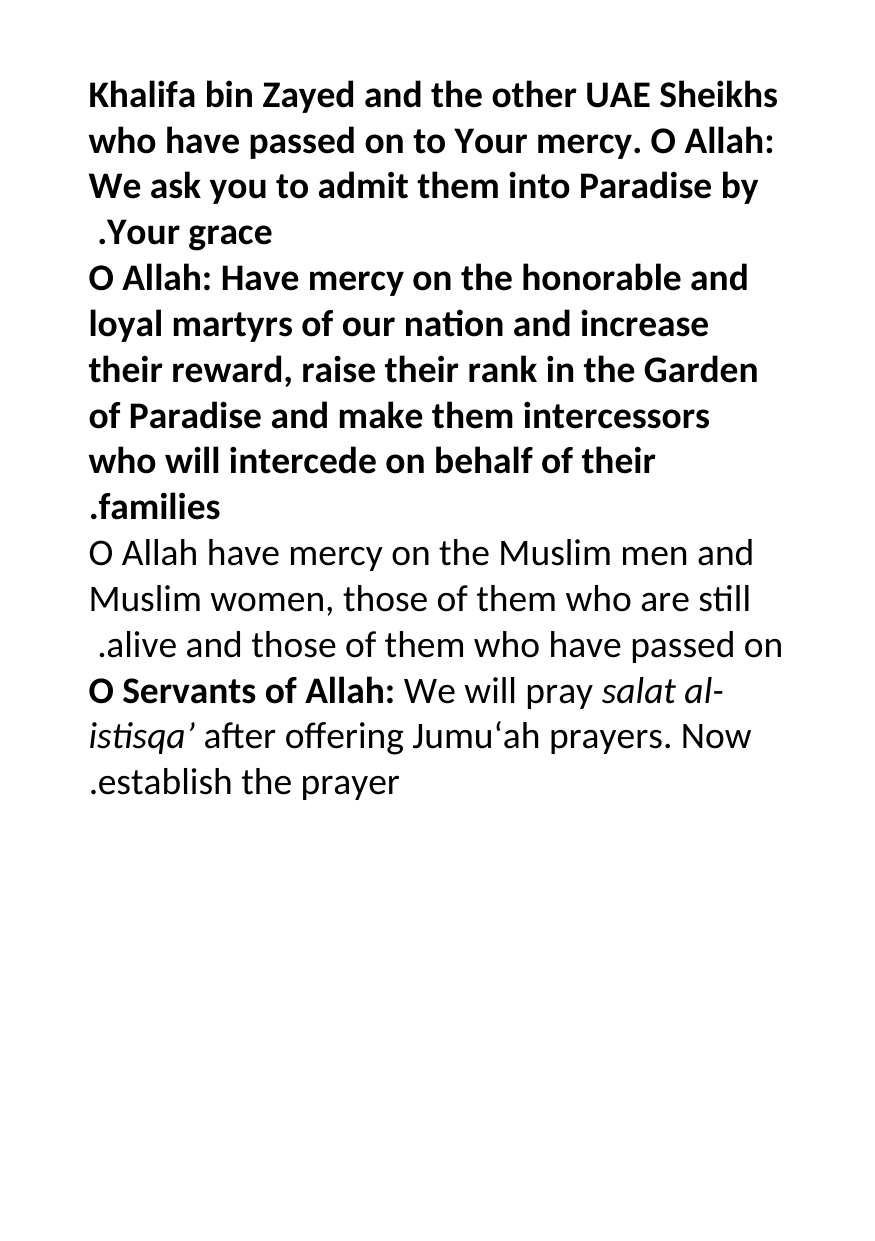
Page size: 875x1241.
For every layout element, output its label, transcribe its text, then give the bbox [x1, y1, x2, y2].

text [89, 71, 785, 254]
text O Allah have mercy on the Muslim men and Muslim women, those of them who are still alive and those of them who have passed on. [89, 529, 785, 667]
text O Allah: Have mercy on the honorable and loyal martyrs of our nation and increase their reward, raise their rank in the Garden of Paradise and make them intercessors who will intercede on behalf of their families. [89, 254, 785, 529]
text O Servants of Allah: We will pray salat al-istisqa’ after offering Jumu‘ah prayers. Now establish the prayer. [89, 667, 785, 804]
